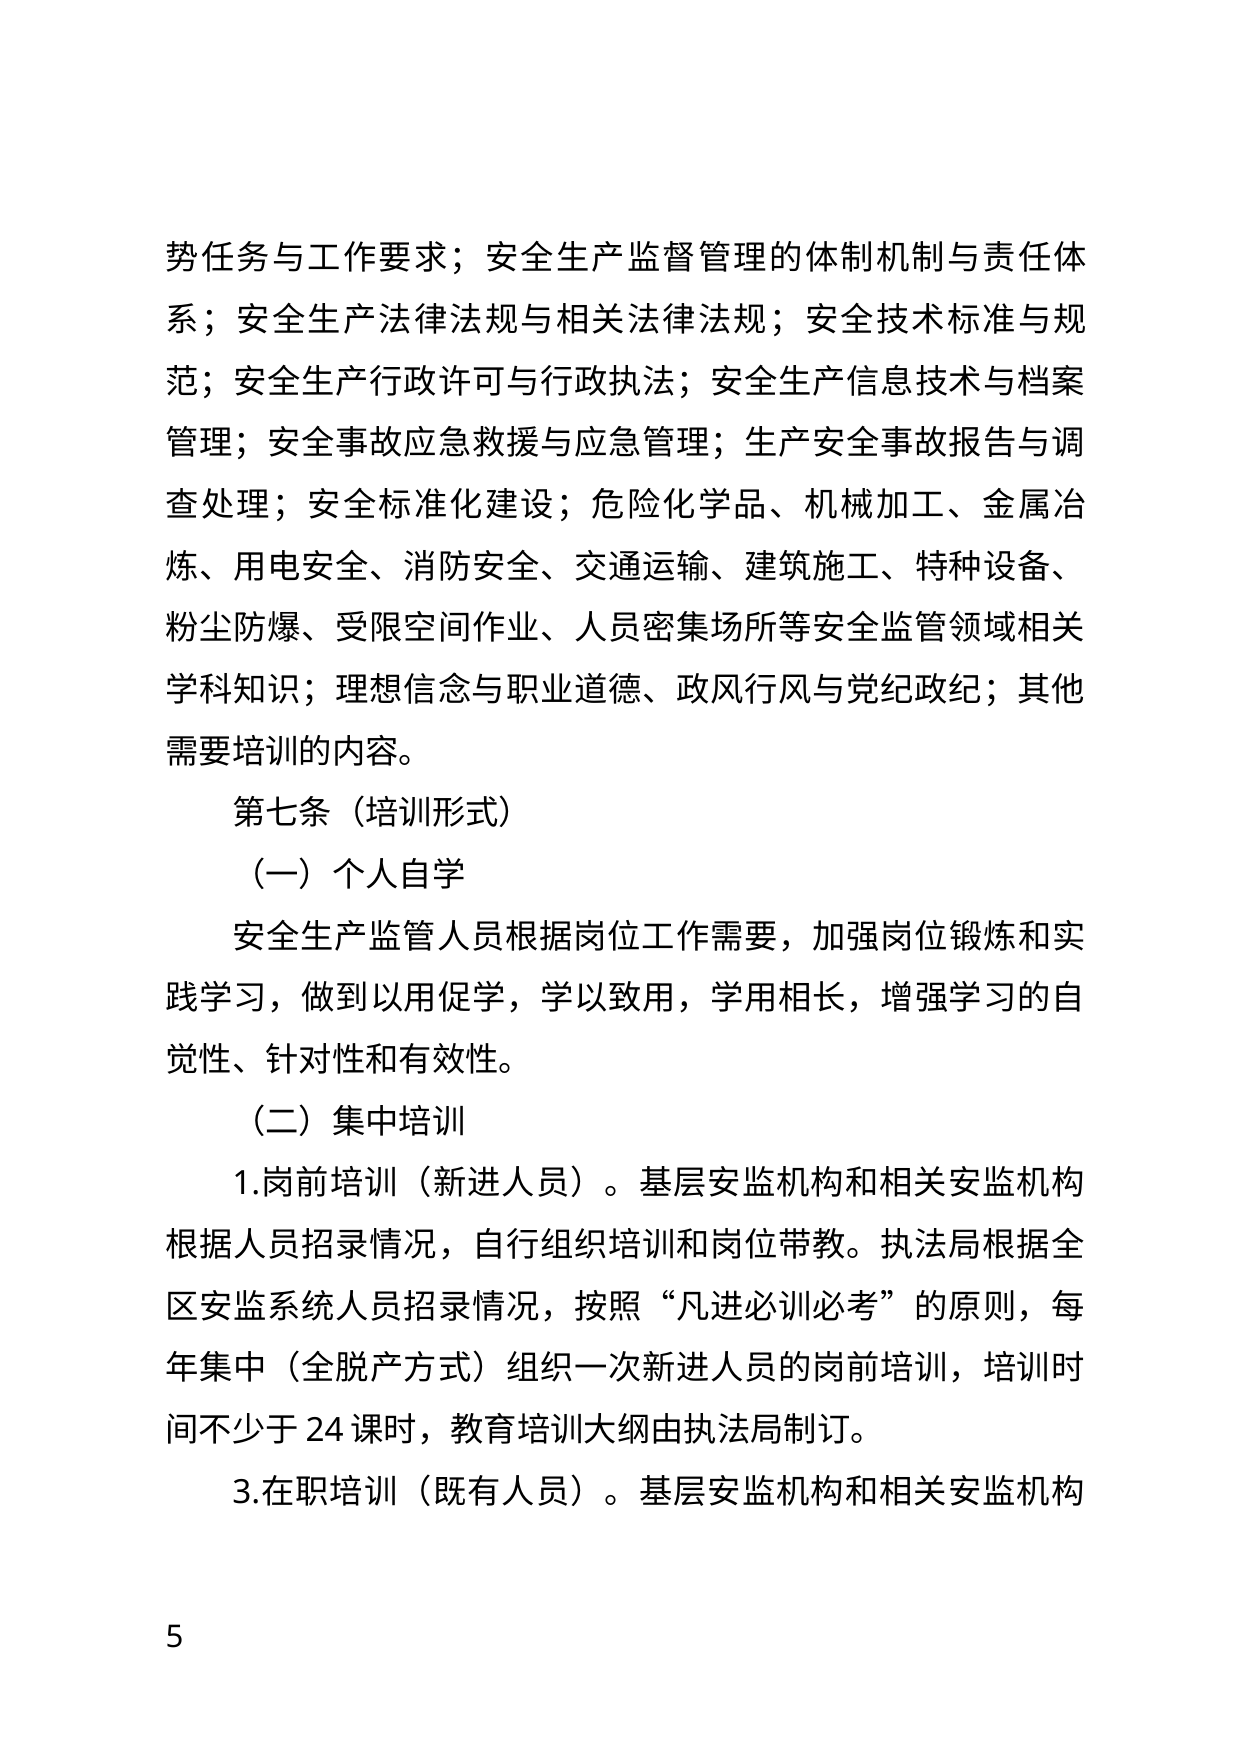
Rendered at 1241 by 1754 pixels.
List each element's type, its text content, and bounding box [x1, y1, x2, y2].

text （二）集中培训 [165, 1084, 1087, 1145]
text （一）个人自学 [165, 837, 1087, 899]
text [165, 1454, 1087, 1515]
text 第七条（培训形式） [165, 775, 1087, 837]
text 1.岗前培训（新进人员）。基层安监机构和相关安监机构根据人员招录情况，自行组织培训和岗位带教。执法局根据全区安监系统人员招录情况，按照“凡进必训必考”的原则，每年集中（全脱产方式）组织一次新进人员的岗前培训，培训时间不少于24课时，教育培训大纲由执法局制订。 [165, 1145, 1087, 1454]
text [165, 220, 1087, 775]
text 安全生产监管人员根据岗位工作需要，加强岗位锻炼和实践学习，做到以用促学，学以致用，学用相长，增强学习的自觉性、针对性和有效性。 [165, 899, 1087, 1084]
